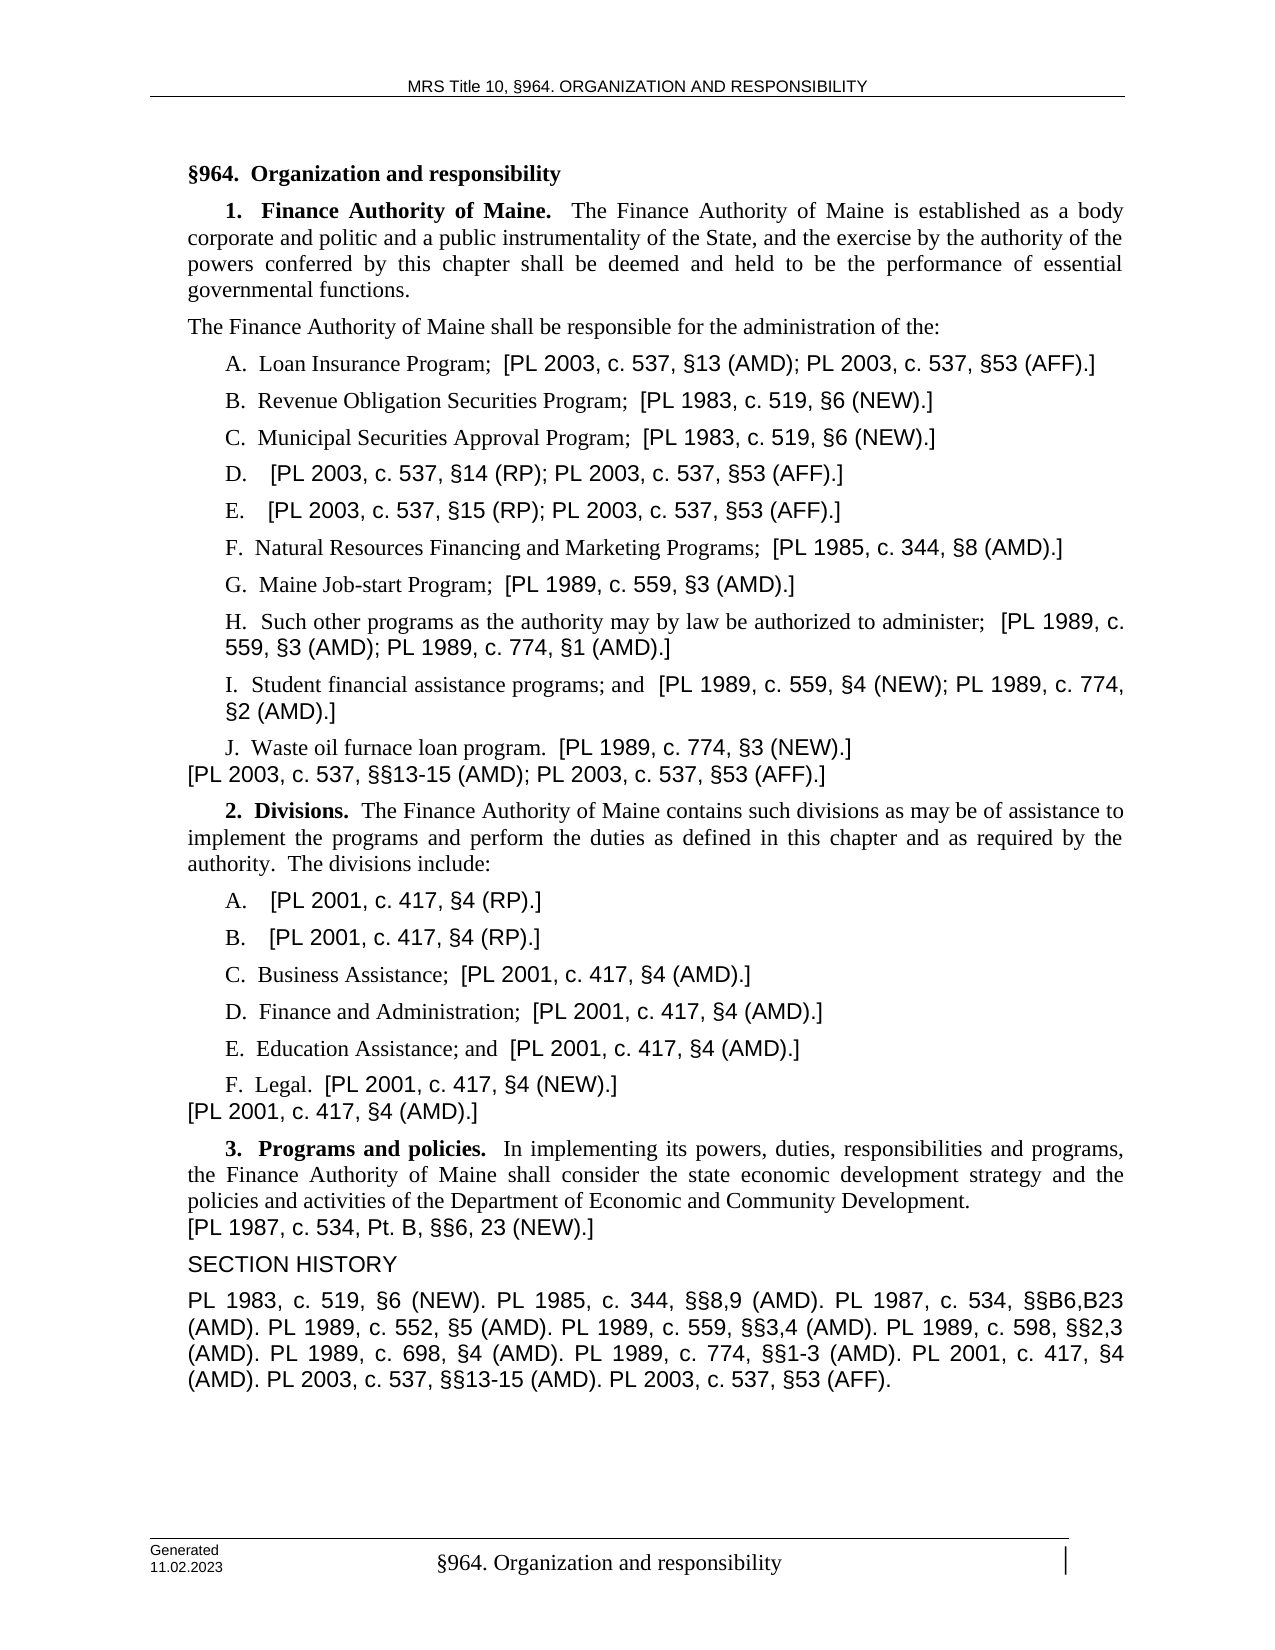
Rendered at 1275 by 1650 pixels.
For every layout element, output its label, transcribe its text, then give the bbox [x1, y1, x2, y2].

text [PL 2001, c. 417, §4 (AMD).] [187, 1098, 1125, 1124]
text J. Waste oil furnace loan program. [PL 1989, c. 774, §3 (NEW).] [225, 734, 1125, 761]
text The Finance Authority of Maine shall be responsible for the administration of the: [187, 313, 1125, 339]
text D. Finance and Administration; [PL 2001, c. 417, §4 (AMD).] [225, 998, 1125, 1024]
text A. Loan Insurance Program; [PL 2003, c. 537, §13 (AMD); PL 2003, c. 537, §53 (AFF).] [225, 350, 1125, 376]
text C. Business Assistance; [PL 2001, c. 417, §4 (AMD).] [225, 961, 1125, 987]
text [PL 1987, c. 534, Pt. B, §§6, 23 (NEW).] [187, 1214, 1125, 1240]
text E. [PL 2003, c. 537, §15 (RP); PL 2003, c. 537, §53 (AFF).] [225, 497, 1125, 524]
text 3. Programs and policies. In implementing its powers, duties, responsibilities and programs, the Finance Authority of Maine shall consider the state economic development strategy and the policies and activities of the Department of Economic and Community Development. [187, 1135, 1125, 1214]
text H. Such other programs as the authority may by law be authorized to administer; [PL 1989, c. 559, §3 (AMD); PL 1989, c. 774, §1 (AMD).] [225, 608, 1125, 661]
text SECTION HISTORY [187, 1251, 1125, 1277]
text §964. Organization and responsibility [187, 160, 1125, 187]
text B. [PL 2001, c. 417, §4 (RP).] [225, 924, 1125, 950]
text F. Natural Resources Financing and Marketing Programs; [PL 1985, c. 344, §8 (AMD).] [225, 534, 1125, 561]
text D. [PL 2003, c. 537, §14 (RP); PL 2003, c. 537, §53 (AFF).] [225, 460, 1125, 487]
text G. Maine Job-start Program; [PL 1989, c. 559, §3 (AMD).] [225, 571, 1125, 597]
text I. Student financial assistance programs; and [PL 1989, c. 559, §4 (NEW); PL 1989, c. 774, §2 (AMD).] [225, 671, 1125, 724]
text [PL 2003, c. 537, §§13-15 (AMD); PL 2003, c. 537, §53 (AFF).] [187, 761, 1125, 787]
text F. Legal. [PL 2001, c. 417, §4 (NEW).] [225, 1071, 1125, 1098]
text C. Municipal Securities Approval Program; [PL 1983, c. 519, §6 (NEW).] [225, 423, 1125, 450]
text 2. Divisions. The Finance Authority of Maine contains such divisions as may be of assistance to implement the programs and perform the duties as defined in this chapter and as required by the authority. The divisions include: [187, 798, 1125, 877]
text E. Education Assistance; and [PL 2001, c. 417, §4 (AMD).] [225, 1034, 1125, 1061]
text 1. Finance Authority of Maine. The Finance Authority of Maine is established as a body corporate and politic and a public instrumentality of the State, and the exercise by the authority of the powers conferred by this chapter shall be deemed and held to be the performance of essential governmental functions. [187, 197, 1125, 303]
text A. [PL 2001, c. 417, §4 (RP).] [225, 887, 1125, 913]
text PL 1983, c. 519, §6 (NEW). PL 1985, c. 344, §§8,9 (AMD). PL 1987, c. 534, §§B6,B23 (AMD). PL 1989, c. 552, §5 (AMD). PL 1989, c. 559, §§3,4 (AMD). PL 1989, c. 598, §§2,3 (AMD). PL 1989, c. 698, §4 (AMD). PL 1989, c. 774, §§1-3 (AMD). PL 2001, c. 417, §4 (AMD). PL 2003, c. 537, §§13-15 (AMD). PL 2003, c. 537, §53 (AFF). [187, 1287, 1125, 1393]
text B. Revenue Obligation Securities Program; [PL 1983, c. 519, §6 (NEW).] [225, 387, 1125, 413]
